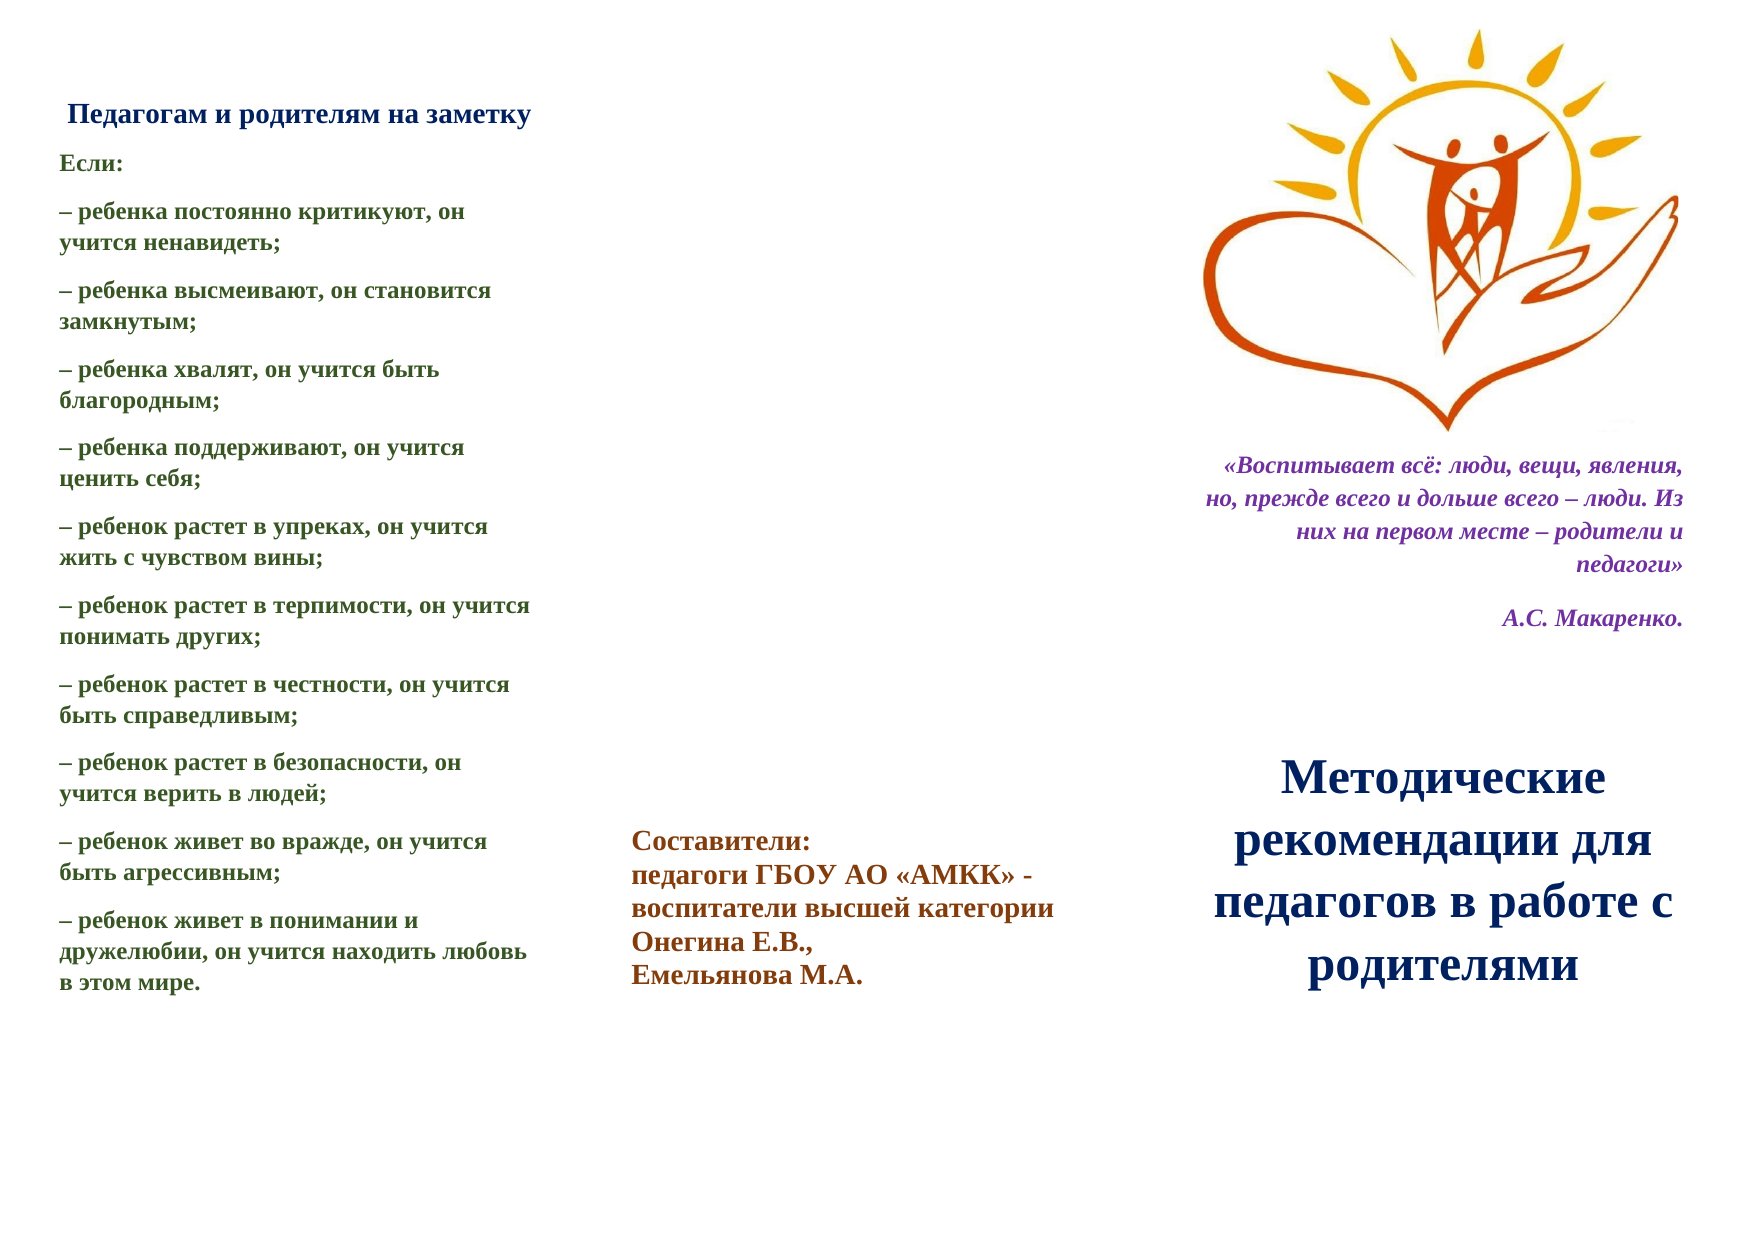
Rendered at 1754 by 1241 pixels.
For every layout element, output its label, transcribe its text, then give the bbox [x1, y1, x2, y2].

text Педагогам и родителям на заметку [59, 96, 539, 129]
text – ребенок растет в терпимости, он учится понимать других; [59, 590, 539, 650]
text Онегина Е.В., [631, 924, 1111, 957]
text Если: [59, 148, 539, 177]
text – ребенок живет в понимании и дружелюбии, он учится находить любовь в этом мире. [59, 905, 539, 996]
text Составители: [631, 823, 1111, 857]
text А.С. Макаренко. [1203, 603, 1683, 632]
text педагоги ГБОУ АО «АМКК» - [631, 857, 1111, 890]
text Емельянова М.А. [631, 957, 1111, 991]
text – ребенка высмеивают, он становится замкнутым; [59, 275, 539, 335]
text – ребенок живет во вражде, он учится быть агрессивным; [59, 826, 539, 886]
text – ребенка поддерживают, он учится ценить себя; [59, 432, 539, 492]
text – ребенка постоянно критикуют, он учится ненавидеть; [59, 196, 539, 256]
text – ребенок растет в честности, он учится быть справедливым; [59, 669, 539, 728]
text – ребенок растет в упреках, он учится жить с чувством вины; [59, 511, 539, 571]
text – ребенка хвалят, он учится быть благородным; [59, 354, 539, 413]
text Методические рекомендации для педагогов в работе с родителями [1203, 747, 1683, 991]
picture [1203, 29, 1679, 432]
text «Воспитывает всё: люди, вещи, явления, но, прежде всего и дольше всего – люди. Из них на первом месте – родители и педагоги» [1203, 450, 1683, 578]
text воспитатели высшей категории [631, 890, 1111, 924]
text – ребенок растет в безопасности, он учится верить в людей; [59, 747, 539, 807]
